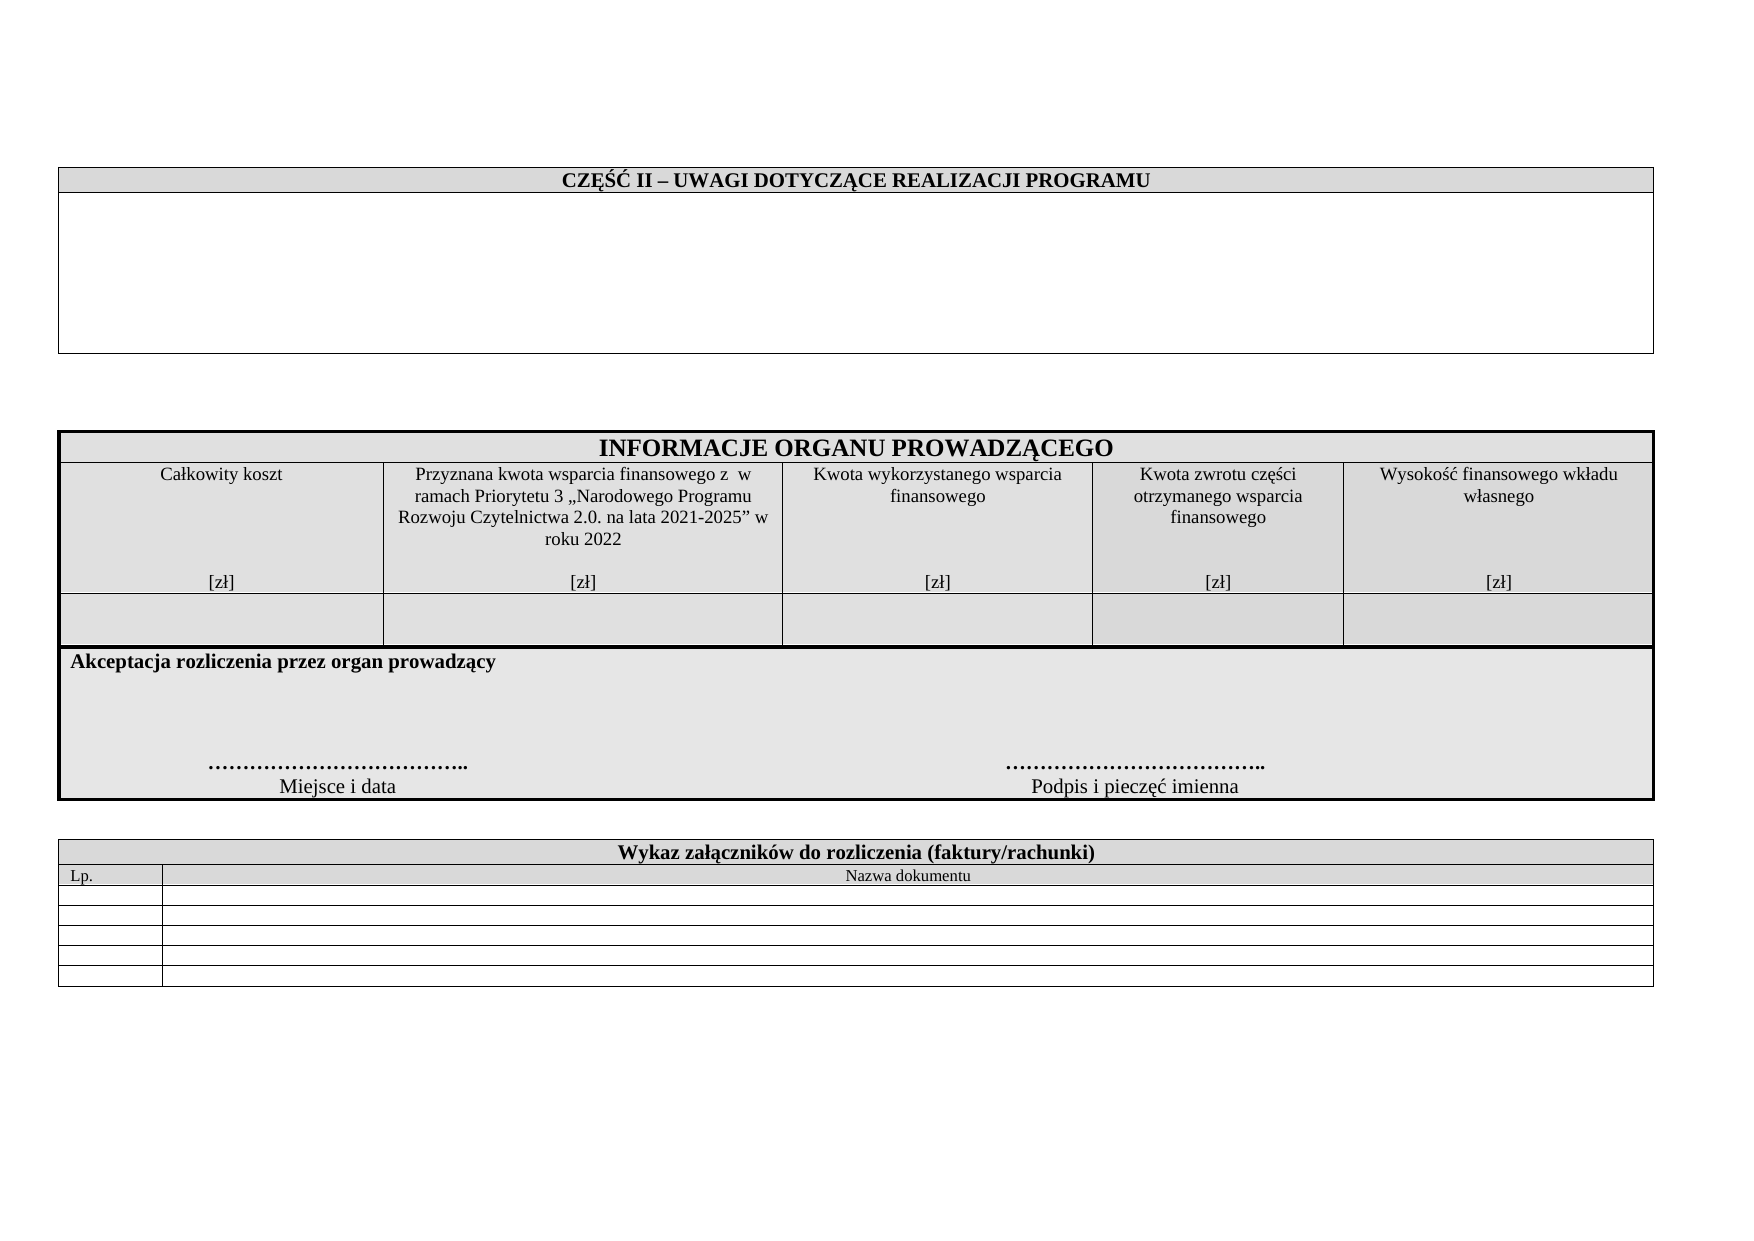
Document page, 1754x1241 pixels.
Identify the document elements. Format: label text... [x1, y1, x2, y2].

table_header INFORMACJE ORGANU PROWADZĄCEGO [61, 433, 1652, 462]
table_cell ……………………………….. Podpis i pieczęć imienna [616, 702, 1652, 798]
table_cell [59, 886, 162, 905]
table_cell Przyznana kwota wsparcia finansowego z w ramach Priorytetu 3 „Narodowego Programu Rozwoju Czytelnictwa 2.0. na lata 2021-2025” w roku 2022 [zł] [384, 463, 782, 592]
table_header CZĘŚĆ II – UWAGI DOTYCZĄCE REALIZACJI PROGRAMU [59, 168, 1653, 192]
table_cell [61, 594, 383, 644]
table_header Wykaz załączników do rozliczenia (faktury/rachunki) [59, 840, 1653, 864]
table_cell [1344, 594, 1652, 644]
table_cell [59, 946, 162, 965]
table_cell ……………………………….. Miejsce i data [61, 702, 616, 798]
table_header Akceptacja rozliczenia przez organ prowadzący [61, 649, 1652, 702]
table_cell [163, 966, 1653, 986]
table_cell [163, 886, 1653, 905]
table_cell [163, 946, 1653, 965]
table_cell Całkowity koszt [zł] [61, 463, 383, 592]
table_cell Kwota wykorzystanego wsparcia finansowego [zł] [783, 463, 1092, 592]
table_cell Kwota zwrotu części otrzymanego wsparcia finansowego [zł] [1093, 463, 1343, 592]
table_cell Wysokość finansowego wkładu własnego [zł] [1344, 463, 1652, 592]
table_cell [1093, 594, 1343, 644]
table_cell [59, 193, 1653, 352]
table_cell Nazwa dokumentu [163, 865, 1653, 884]
table_cell Lp. [59, 865, 162, 884]
table_cell [59, 926, 162, 945]
table_cell [59, 906, 162, 925]
table_cell [384, 594, 782, 644]
table_cell [783, 594, 1092, 644]
table_cell [59, 966, 162, 986]
table_cell [163, 926, 1653, 945]
table_cell [163, 906, 1653, 925]
